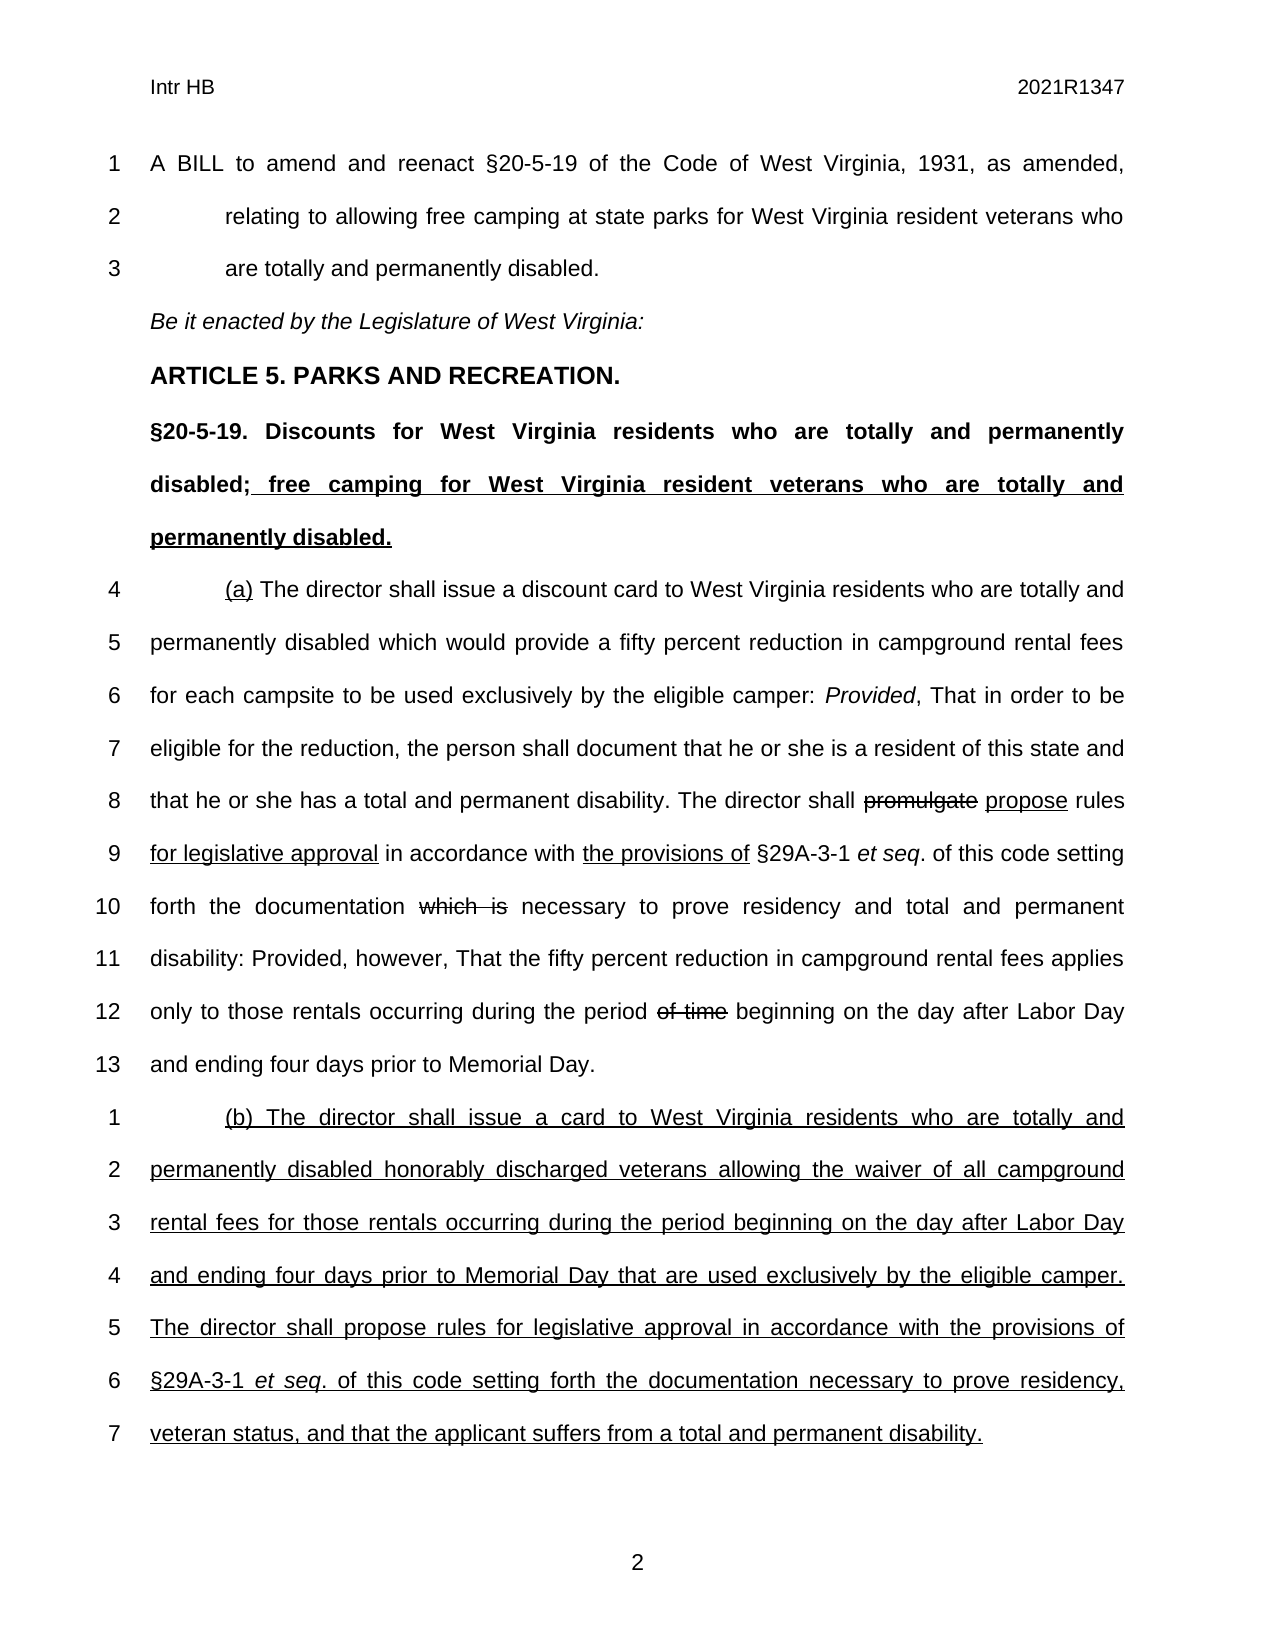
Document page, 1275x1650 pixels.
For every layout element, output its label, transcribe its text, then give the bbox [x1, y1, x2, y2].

text (b) The director shall issue a card to West Virginia residents who are totally and permanently disabled honorably discharged veterans allowing the waiver of all campground rental fees for those rentals occurring during the period beginning on the day after Labor Day and ending four days prior to Memorial Day that are used exclusively by the eligible camper. The director shall propose rules for legislative approval in accordance with the provisions of §29A-3-1 et seq. of this code setting forth the documentation necessary to prove residency, veteran status, and that the applicant suffers from a total and permanent disability. [150, 1286, 1125, 1337]
subtitle ARTICLE 5. PARKS AND RECREATION. [150, 361, 1125, 389]
text (b) The director shall issue a card to West Virginia residents who are totally and permanently disabled honorably discharged veterans allowing the waiver of all campground rental fees for those rentals occurring during the period beginning on the day after Labor Day and ending four days prior to Memorial Day that are used exclusively by the eligible camper. The director shall propose rules for legislative approval in accordance with the provisions of §29A-3-1 et seq. of this code setting forth the documentation necessary to prove residency, veteran status, and that the applicant suffers from a total and permanent disability. [150, 1233, 1125, 1284]
text (b) The director shall issue a card to West Virginia residents who are totally and permanently disabled honorably discharged veterans allowing the waiver of all campground rental fees for those rentals occurring during the period beginning on the day after Labor Day and ending four days prior to Memorial Day that are used exclusively by the eligible camper. The director shall propose rules for legislative approval in accordance with the provisions of §29A-3-1 et seq. of this code setting forth the documentation necessary to prove residency, veteran status, and that the applicant suffers from a total and permanent disability. [150, 1338, 1125, 1390]
text (b) The director shall issue a card to West Virginia residents who are totally and permanently disabled honorably discharged veterans allowing the waiver of all campground rental fees for those rentals occurring during the period beginning on the day after Labor Day and ending four days prior to Memorial Day that are used exclusively by the eligible camper. The director shall propose rules for legislative approval in accordance with the provisions of §29A-3-1 et seq. of this code setting forth the documentation necessary to prove residency, veteran status, and that the applicant suffers from a total and permanent disability. [150, 1180, 1125, 1232]
text (b) The director shall issue a card to West Virginia residents who are totally and permanently disabled honorably discharged veterans allowing the waiver of all campground rental fees for those rentals occurring during the period beginning on the day after Labor Day and ending four days prior to Memorial Day that are used exclusively by the eligible camper. The director shall propose rules for legislative approval in accordance with the provisions of §29A-3-1 et seq. of this code setting forth the documentation necessary to prove residency, veteran status, and that the applicant suffers from a total and permanent disability. [150, 1391, 1125, 1446]
text (b) The director shall issue a card to West Virginia residents who are totally and permanently disabled honorably discharged veterans allowing the waiver of all campground rental fees for those rentals occurring during the period beginning on the day after Labor Day and ending four days prior to Memorial Day that are used exclusively by the eligible camper. The director shall propose rules for legislative approval in accordance with the provisions of §29A-3-1 et seq. of this code setting forth the documentation necessary to prove residency, veteran status, and that the applicant suffers from a total and permanent disability. [150, 1103, 1125, 1179]
text (a) The director shall issue a discount card to West Virginia residents who are totally and permanently disabled which would provide a fifty percent reduction in campground rental fees for each campsite to be used exclusively by the eligible camper: Provided, That in order to be eligible for the reduction, the person shall document that he or she is a resident of this state and that he or she has a total and permanent disability. The director shall promulgate propose rules for legislative approval in accordance with the provisions of §29A-3-1 et seq. of this code setting forth the documentation which is necessary to prove residency and total and permanent disability: Provided, however, That the fifty percent reduction in campground rental fees applies only to those rentals occurring during the period of time beginning on the day after Labor Day and ending four days prior to Memorial Day. [150, 576, 1125, 1077]
subtitle §20-5-19. Discounts for West Virginia residents who are totally and permanently disabled; free camping for West Virginia resident veterans who are totally and permanently disabled. [150, 418, 1125, 550]
title A BILL to amend and reenact §20-5-19 of the Code of West Virginia, 1931, as amended, relating to allowing free camping at state parks for West Virginia resident veterans who are totally and permanently disabled. [150, 150, 1125, 282]
text Be it enacted by the Legislature of West Virginia: [150, 308, 1125, 334]
